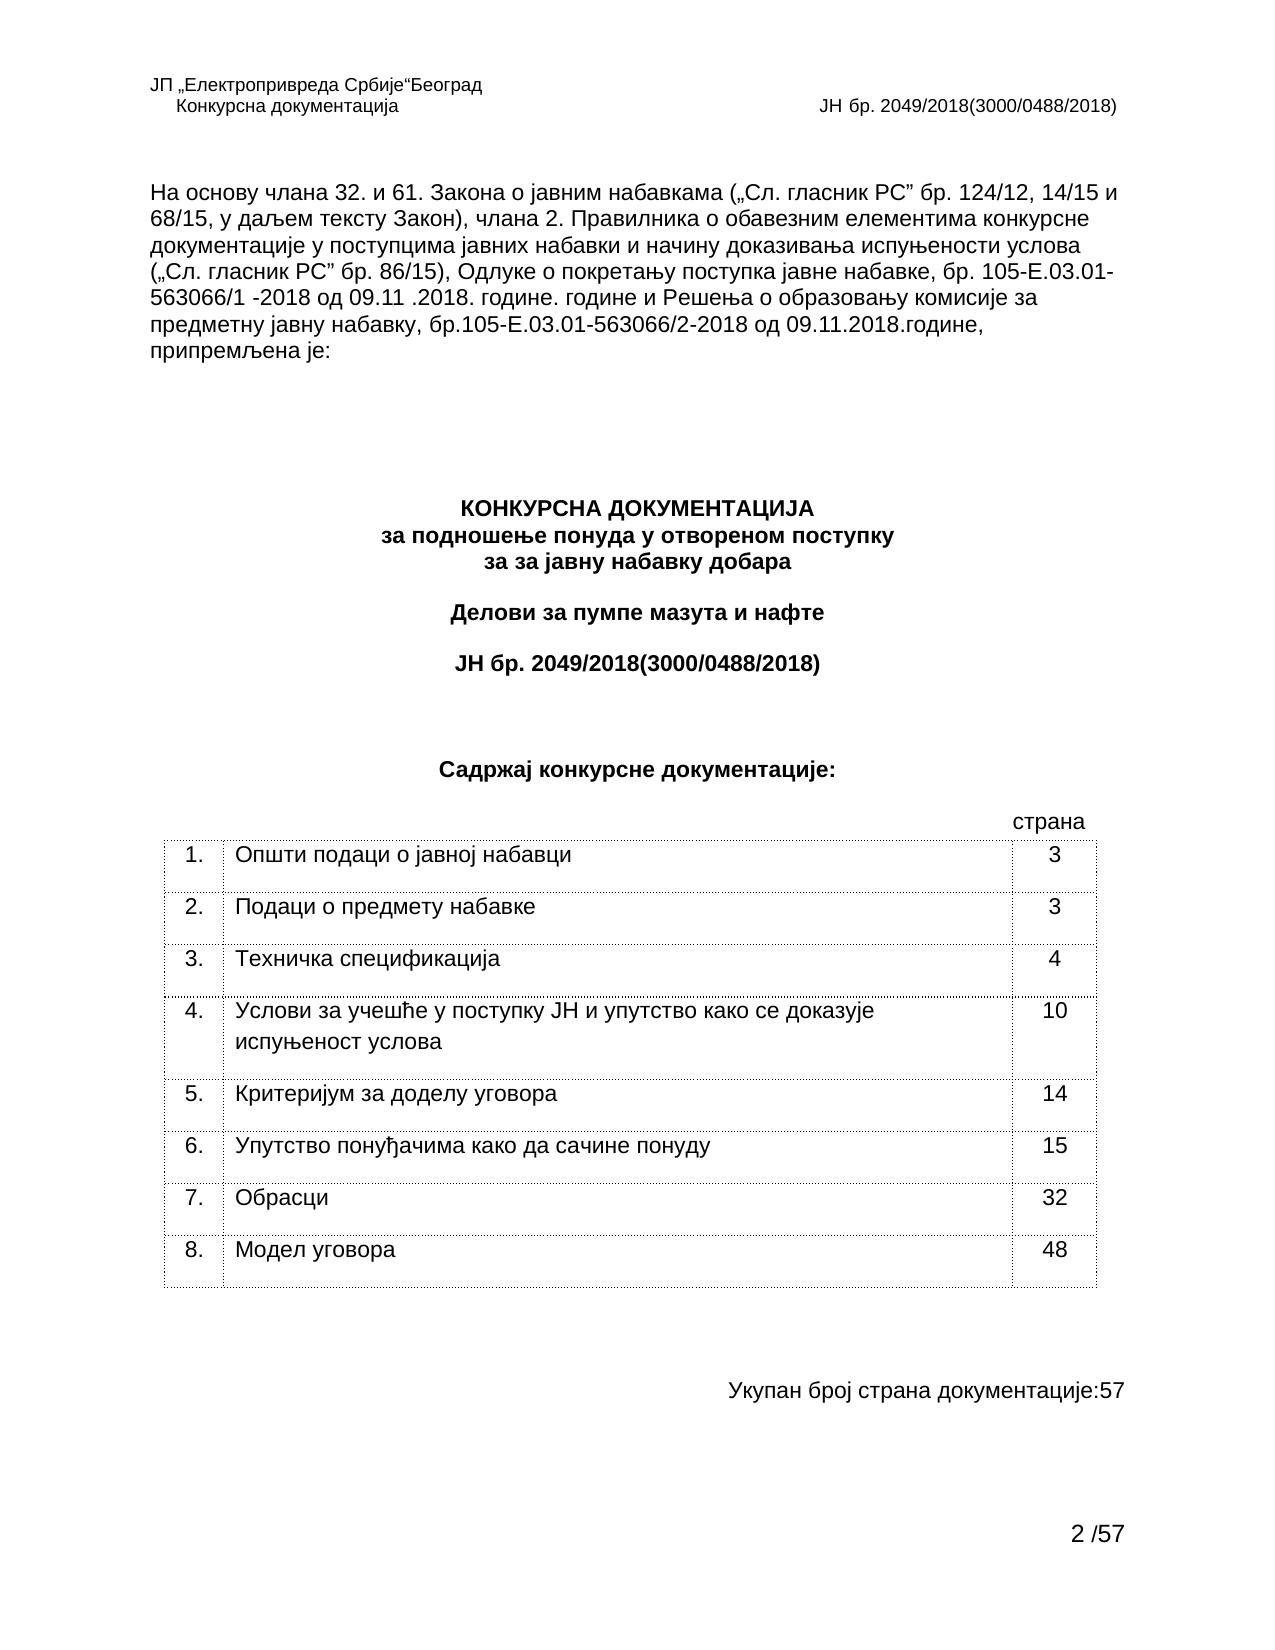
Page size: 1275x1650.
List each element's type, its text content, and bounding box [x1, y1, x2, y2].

table_cell Модел уговора [224, 1235, 1012, 1287]
table_cell 5. [165, 1079, 223, 1131]
text ЈН бр. 2049/2018(3000/0488/2018) [150, 650, 1125, 676]
table_cell 6. [165, 1131, 223, 1183]
table_cell Критеријум за доделу уговора [224, 1079, 1012, 1131]
table_cell 3 [1013, 892, 1097, 944]
table_cell 4 [1013, 944, 1097, 996]
text Садржај конкурсне документације: [150, 756, 1125, 783]
table_cell Услови за учешће у поступку ЈН и упутство како се доказује испуњеност услова [224, 996, 1012, 1079]
table_header 1. [165, 840, 223, 892]
table_cell 7. [165, 1183, 223, 1235]
table_cell 3. [165, 944, 223, 996]
table_cell Техничка спецификација [224, 944, 1012, 996]
table_cell 2. [165, 892, 223, 944]
table_cell 8. [165, 1235, 223, 1287]
table_cell Упутство понуђачима како да сачине понуду [224, 1131, 1012, 1183]
text страна [150, 808, 1125, 834]
table_cell 15 [1013, 1131, 1097, 1183]
table_cell 10 [1013, 996, 1097, 1079]
table_header 3 [1013, 840, 1097, 892]
table_cell Обрасци [224, 1183, 1012, 1235]
table_cell 32 [1013, 1183, 1097, 1235]
table_cell 14 [1013, 1079, 1097, 1131]
text Делови за пумпе мазута и нафте [150, 599, 1125, 625]
table_cell 48 [1013, 1235, 1097, 1287]
text за подношење понуда у отвореном поступку [150, 522, 1125, 548]
text КОНКУРСНА ДОКУМЕНТАЦИЈА [150, 495, 1125, 522]
table_cell 4. [165, 996, 223, 1079]
text На основу члана 32. и 61. Закона о јавним набавкама („Сл. гласник РС” бр. 124/12, 14/15 и 68/15, у даљем тексту Закон), члана 2. Правилника о обавезним елементима конкурсне документације у поступцима јавних набавки и начину доказивања испуњености услова („Сл. гласник РС” бр. 86/15), Одлуке о покретању поступка јавне набавке, бр. 105-E.03.01- 563066/1 -2018 од 09.11 .2018. године. године и Решења о образовању комисије за предметну јавну набавку, бр.105-E.03.01-563066/2-2018 од 09.11.2018.године, припремљена је: [150, 179, 1125, 363]
table_cell Подаци о предмету набавке [224, 892, 1012, 944]
table_header Општи подаци о јавној набавци [224, 840, 1012, 892]
text Укупан број страна документације:57 [150, 1377, 1125, 1404]
text за за јавну набавку добара [150, 548, 1125, 574]
